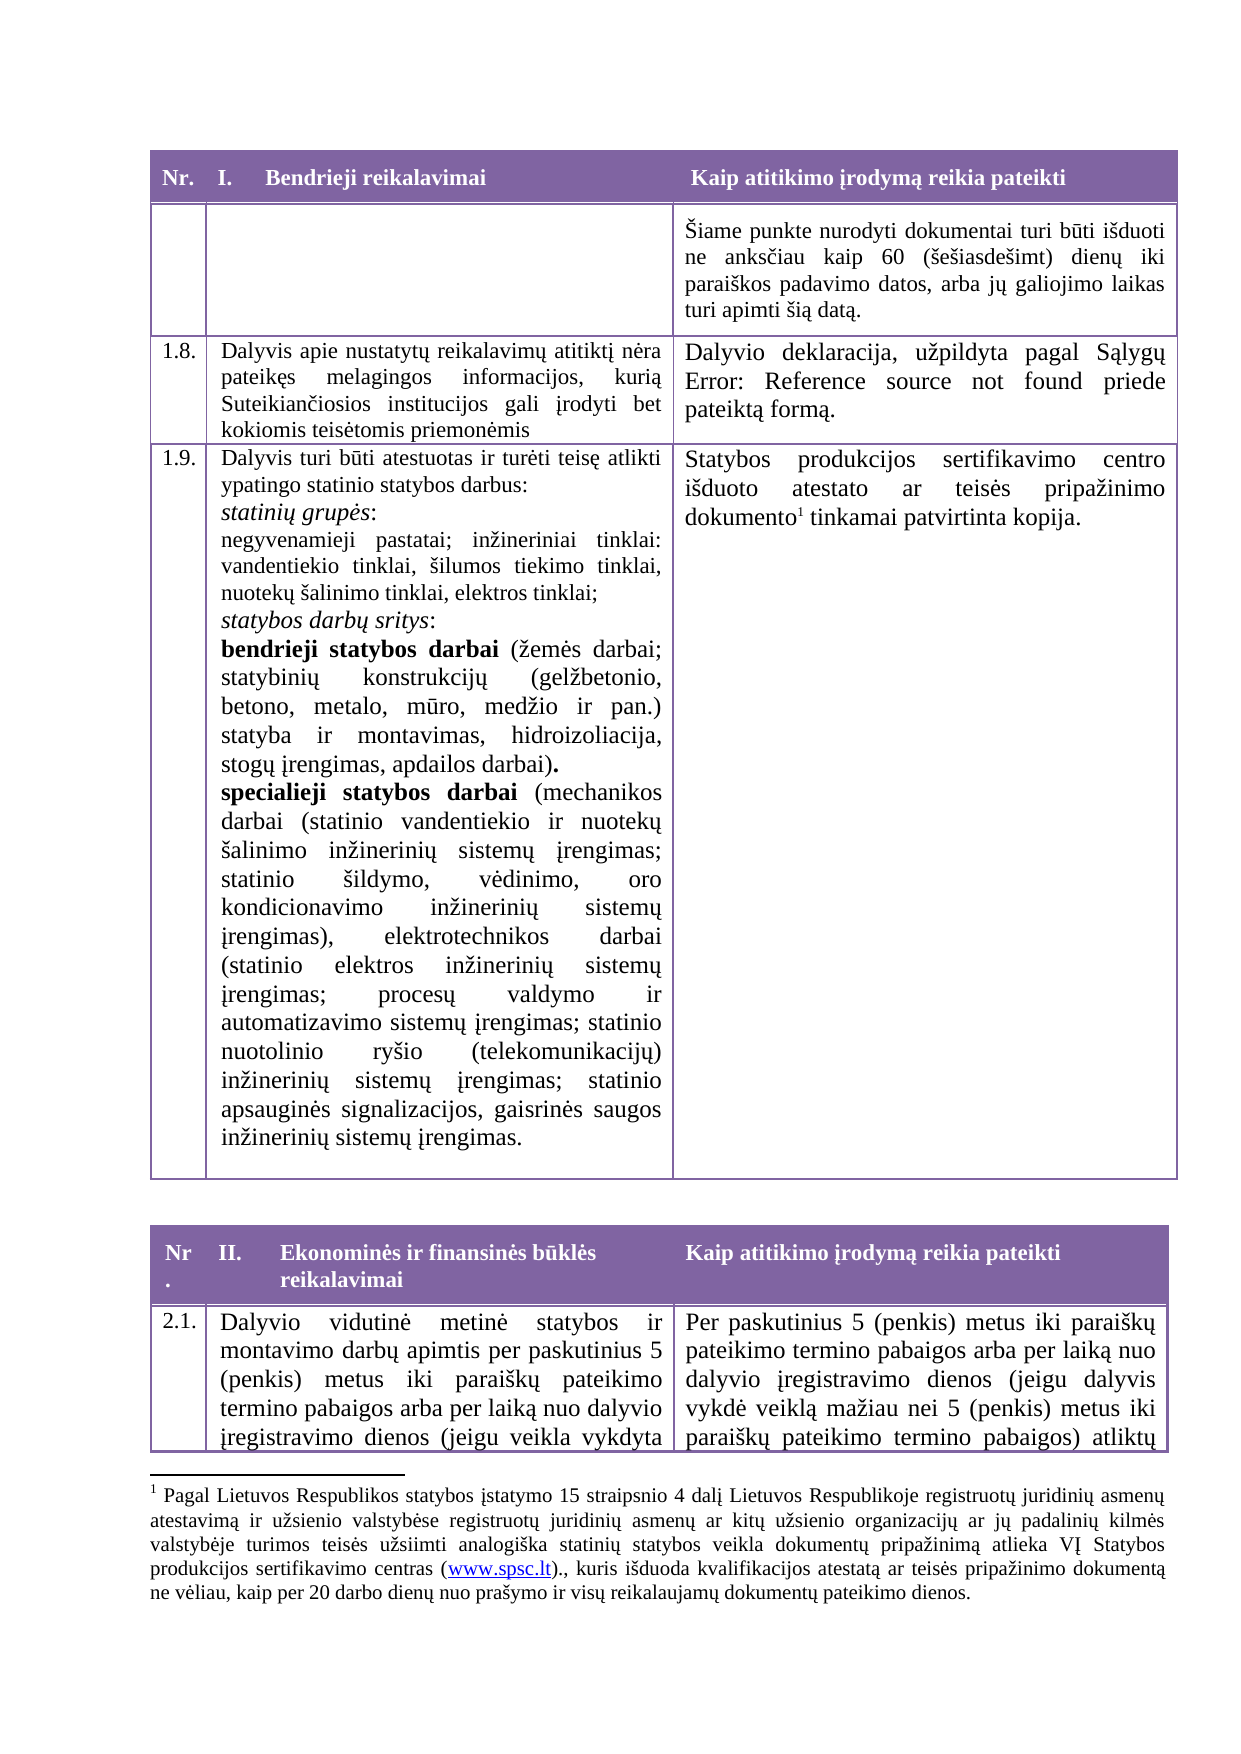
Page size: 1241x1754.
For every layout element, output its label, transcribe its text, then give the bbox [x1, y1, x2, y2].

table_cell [674, 205, 1176, 335]
table_cell Statybos produkcijos sertifikavimo centro išduoto atestato ar teisės pripažinimo dokumento tinkamai patvirtinta kopija. [674, 445, 1176, 1178]
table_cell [207, 205, 672, 335]
table_cell Dalyvis apie nustatytų reikalavimų atitiktį nėra pateikęs melagingos informacijos, kurią Suteikiančiosios institucijos gali įrodyti bet kokiomis teisėtomis priemonėmis [207, 337, 673, 442]
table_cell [207, 1307, 673, 1450]
table_cell [151, 337, 206, 442]
table_header Bendrieji reikalavimai [207, 151, 673, 202]
table_cell Dalyvis turi būti atestuotas ir turėti teisę atlikti ypatingo statinio statybos darbus: statinių grupės: negyvenamieji pastatai; inžineriniai tinklai: vandentiekio tinklai, šilumos tiekimo tinklai, nuotekų šalinimo tinklai, elektros tinklai; statybos darbų sritys: bendrieji statybos darbai (žemės darbai; statybinių konstrukcijų (gelžbetonio, betono, metalo, mūro, medžio ir pan.) statyba ir montavimas, hidroizoliacija, stogų įrengimas, apdailos darbai). specialieji statybos darbai (mechanikos darbai (statinio vandentiekio ir nuotekų šalinimo inžinerinių sistemų įrengimas; statinio šildymo, vėdinimo, oro kondicionavimo inžinerinių sistemų įrengimas), elektrotechnikos darbai (statinio elektros inžinerinių sistemų įrengimas; procesų valdymo ir automatizavimo sistemų įrengimas; statinio nuotolinio ryšio (telekomunikacijų) inžinerinių sistemų įrengimas; statinio apsauginės signalizacijos, gaisrinės saugos inžinerinių sistemų įrengimas. [207, 445, 672, 1178]
table_header Nr. [152, 1227, 205, 1304]
table_cell [152, 205, 205, 335]
table_header Nr. [151, 151, 206, 202]
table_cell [675, 1307, 1166, 1450]
table_cell [152, 445, 205, 1178]
table_cell [152, 1307, 205, 1450]
table_header Kaip atitikimo įrodymą reikia pateikti [674, 151, 1177, 202]
table_header Ekonominės ir finansinės būklės reikalavimai [207, 1227, 673, 1304]
table_header Kaip atitikimo įrodymą reikia pateikti [675, 1227, 1166, 1304]
